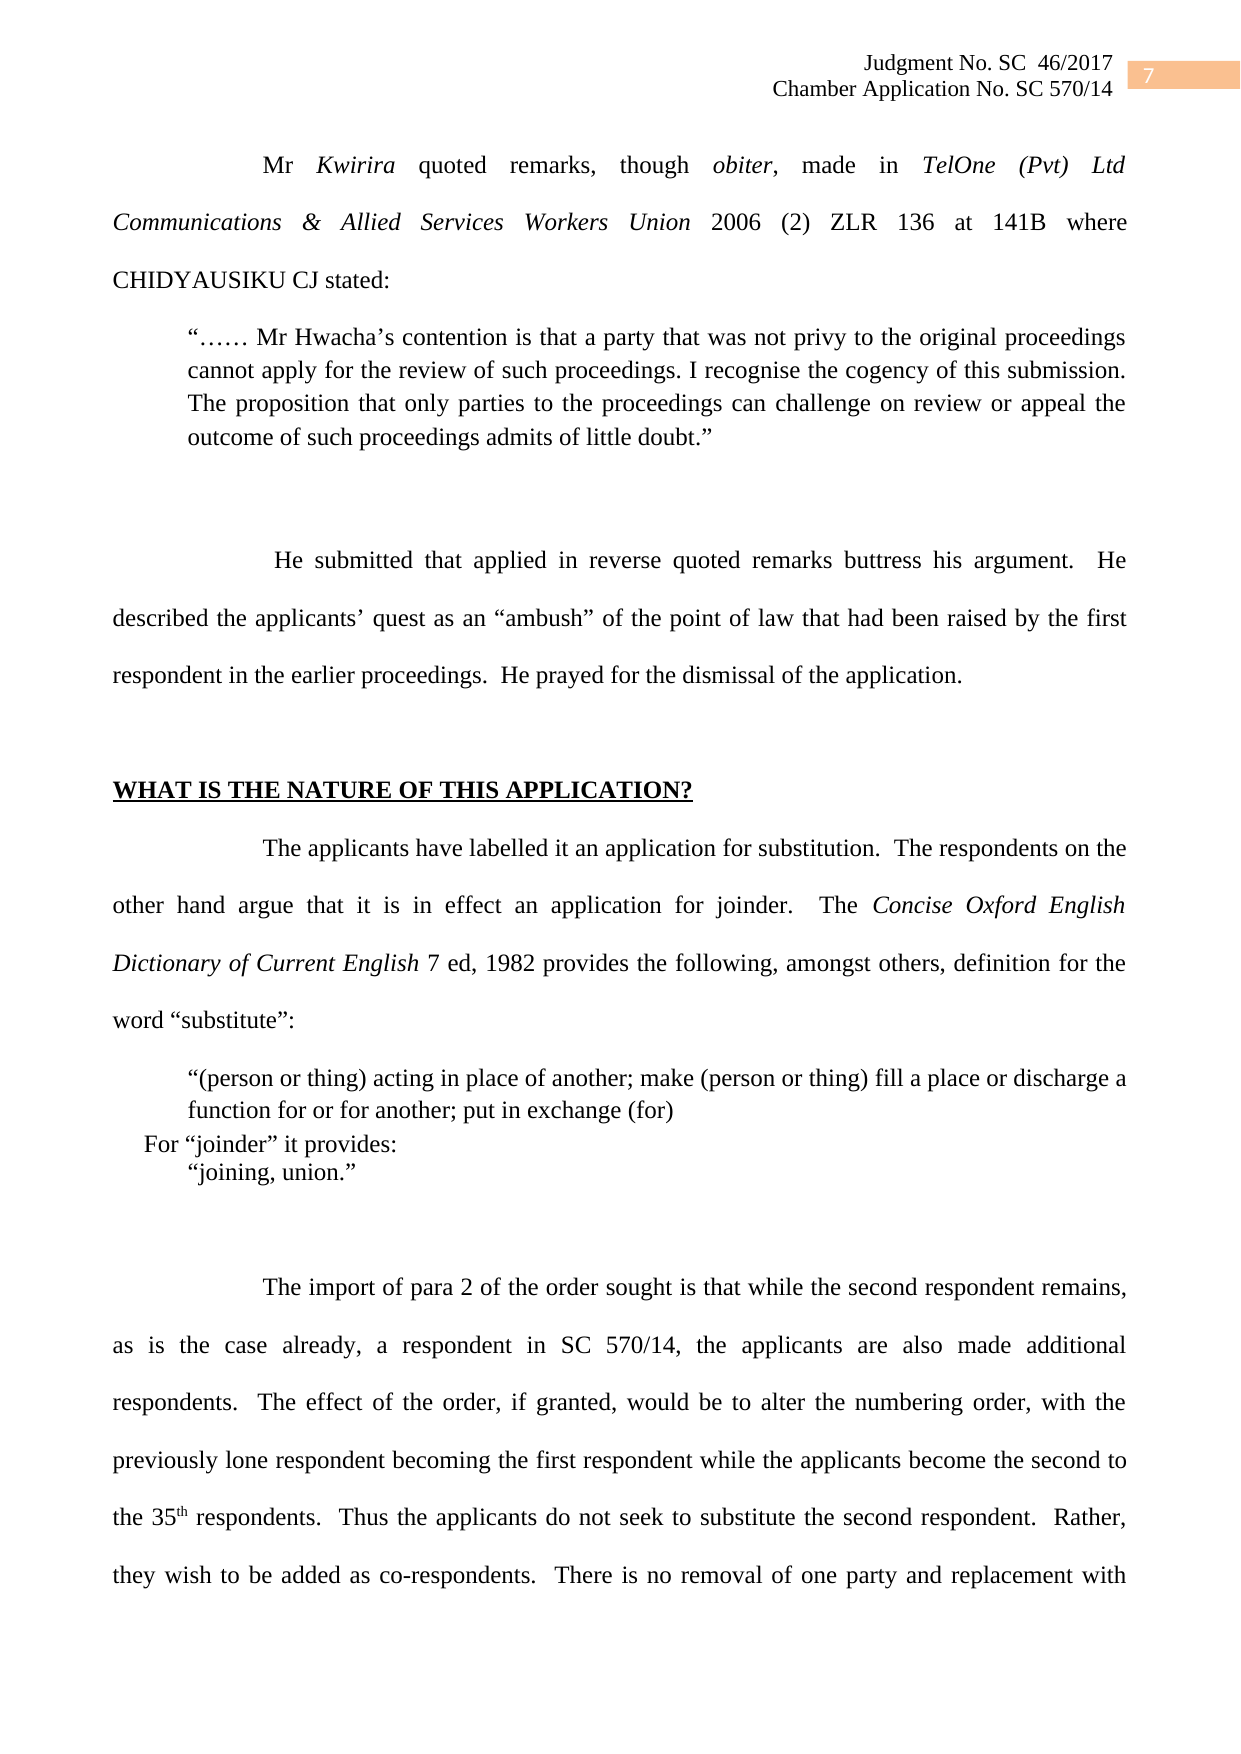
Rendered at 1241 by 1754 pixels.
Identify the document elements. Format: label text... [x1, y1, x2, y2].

text For “joinder” it provides: [112, 1129, 1128, 1157]
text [112, 1272, 1128, 1589]
text “(person or thing) acting in place of another; make (person or thing) fill a place or discharge a function for or for another; put in exchange (for) [187, 1063, 1128, 1124]
text “joining, union.” [112, 1157, 1128, 1186]
text He submitted that applied in reverse quoted remarks buttress his argument. He described the applicants’ quest as an “ambush” of the point of law that had been raised by the first respondent in the earlier proceedings. He prayed for the dismissal of the application. [112, 545, 1128, 689]
text WHAT IS THE NATURE OF THIS APPLICATION? [112, 775, 1128, 804]
text “…… Mr Hwacha’s contention is that a party that was not privy to the original proceedings cannot apply for the review of such proceedings. I recognise the cogency of this submission. The proposition that only parties to the proceedings can challenge on review or appeal the outcome of such proceedings admits of little doubt.” [187, 322, 1128, 450]
text Mr Kwirira quoted remarks, though obiter, made in TelOne (Pvt) Ltd Communications & Allied Services Workers Union 2006 (2) ZLR 136 at 141B where CHIDYAUSIKU CJ stated: [112, 150, 1128, 294]
text The applicants have labelled it an application for substitution. The respondents on the other hand argue that it is in effect an application for joinder. The Concise Oxford English Dictionary of Current English 7 ed, 1982 provides the following, amongst others, definition for the word “substitute”: [112, 833, 1128, 1034]
